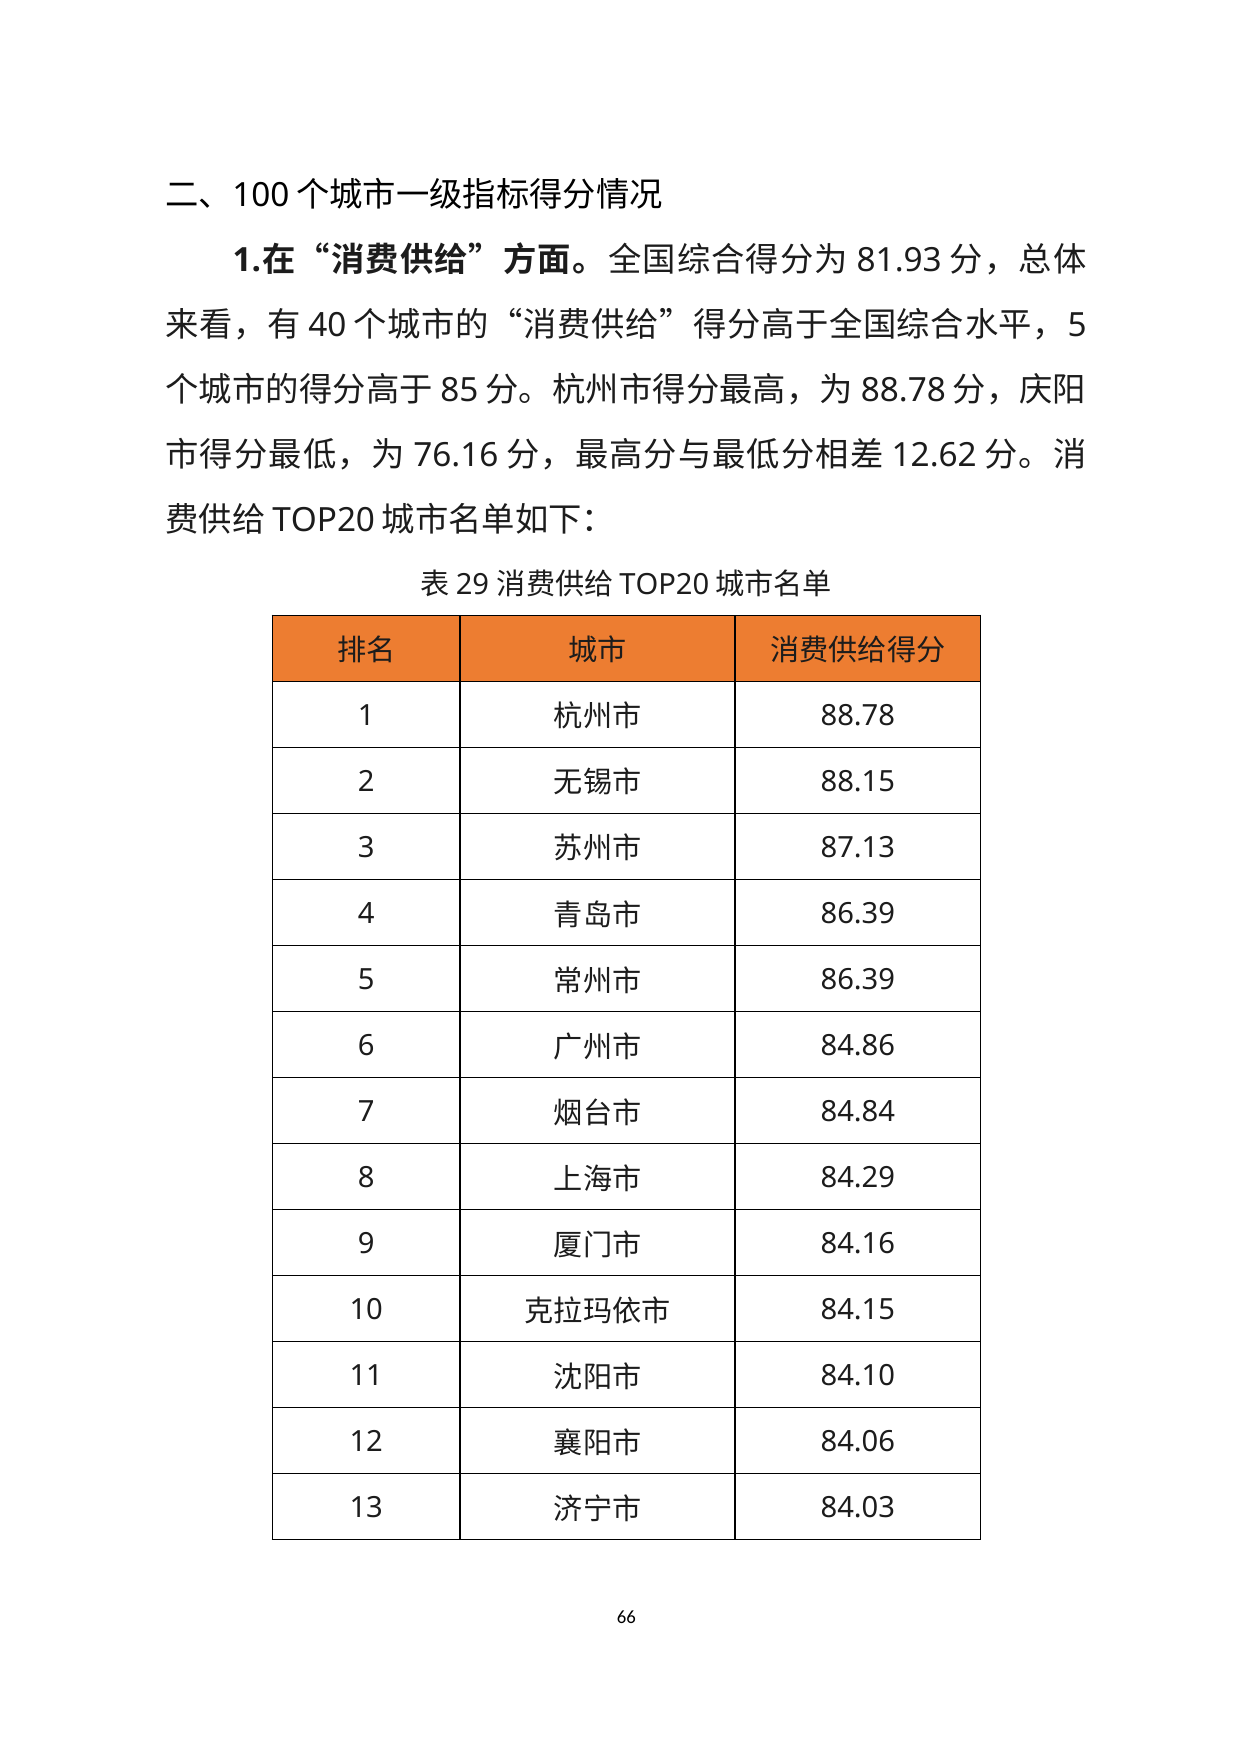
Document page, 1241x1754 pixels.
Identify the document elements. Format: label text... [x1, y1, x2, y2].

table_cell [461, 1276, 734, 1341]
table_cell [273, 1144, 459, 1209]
subtitle 二、100个城市一级指标得分情况 [165, 159, 1087, 224]
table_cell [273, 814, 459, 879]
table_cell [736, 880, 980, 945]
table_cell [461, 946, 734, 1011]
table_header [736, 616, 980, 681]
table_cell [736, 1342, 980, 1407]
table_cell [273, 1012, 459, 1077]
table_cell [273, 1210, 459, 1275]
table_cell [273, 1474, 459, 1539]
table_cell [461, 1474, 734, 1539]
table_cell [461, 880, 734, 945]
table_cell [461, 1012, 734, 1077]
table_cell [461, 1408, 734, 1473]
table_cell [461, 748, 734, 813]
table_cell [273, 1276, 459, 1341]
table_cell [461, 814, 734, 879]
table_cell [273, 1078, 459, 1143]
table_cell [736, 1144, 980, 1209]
text 表29 消费供给TOP20城市名单 [165, 549, 1087, 614]
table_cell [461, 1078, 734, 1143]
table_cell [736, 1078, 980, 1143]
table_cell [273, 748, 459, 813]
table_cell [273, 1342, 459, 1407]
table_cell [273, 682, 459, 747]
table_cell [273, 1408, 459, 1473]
text 1.在“消费供给”方面。全国综合得分为81.93分，总体来看，有40个城市的“消费供给”得分高于全国综合水平，5个城市的得分高于85分。杭州市得分最高，为88.78分，庆阳市得分最低，为76.16分，最高分与最低分相差12.62分。消费供给TOP20城市名单如下： [165, 224, 1087, 549]
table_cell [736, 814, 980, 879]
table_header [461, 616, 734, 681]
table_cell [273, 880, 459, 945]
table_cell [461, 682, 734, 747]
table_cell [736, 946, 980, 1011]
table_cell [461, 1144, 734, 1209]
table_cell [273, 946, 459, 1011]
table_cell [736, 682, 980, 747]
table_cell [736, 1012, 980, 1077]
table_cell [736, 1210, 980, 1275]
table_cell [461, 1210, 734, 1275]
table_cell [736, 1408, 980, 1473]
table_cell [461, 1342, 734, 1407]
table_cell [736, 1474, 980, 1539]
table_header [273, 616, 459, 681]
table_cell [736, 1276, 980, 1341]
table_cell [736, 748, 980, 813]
